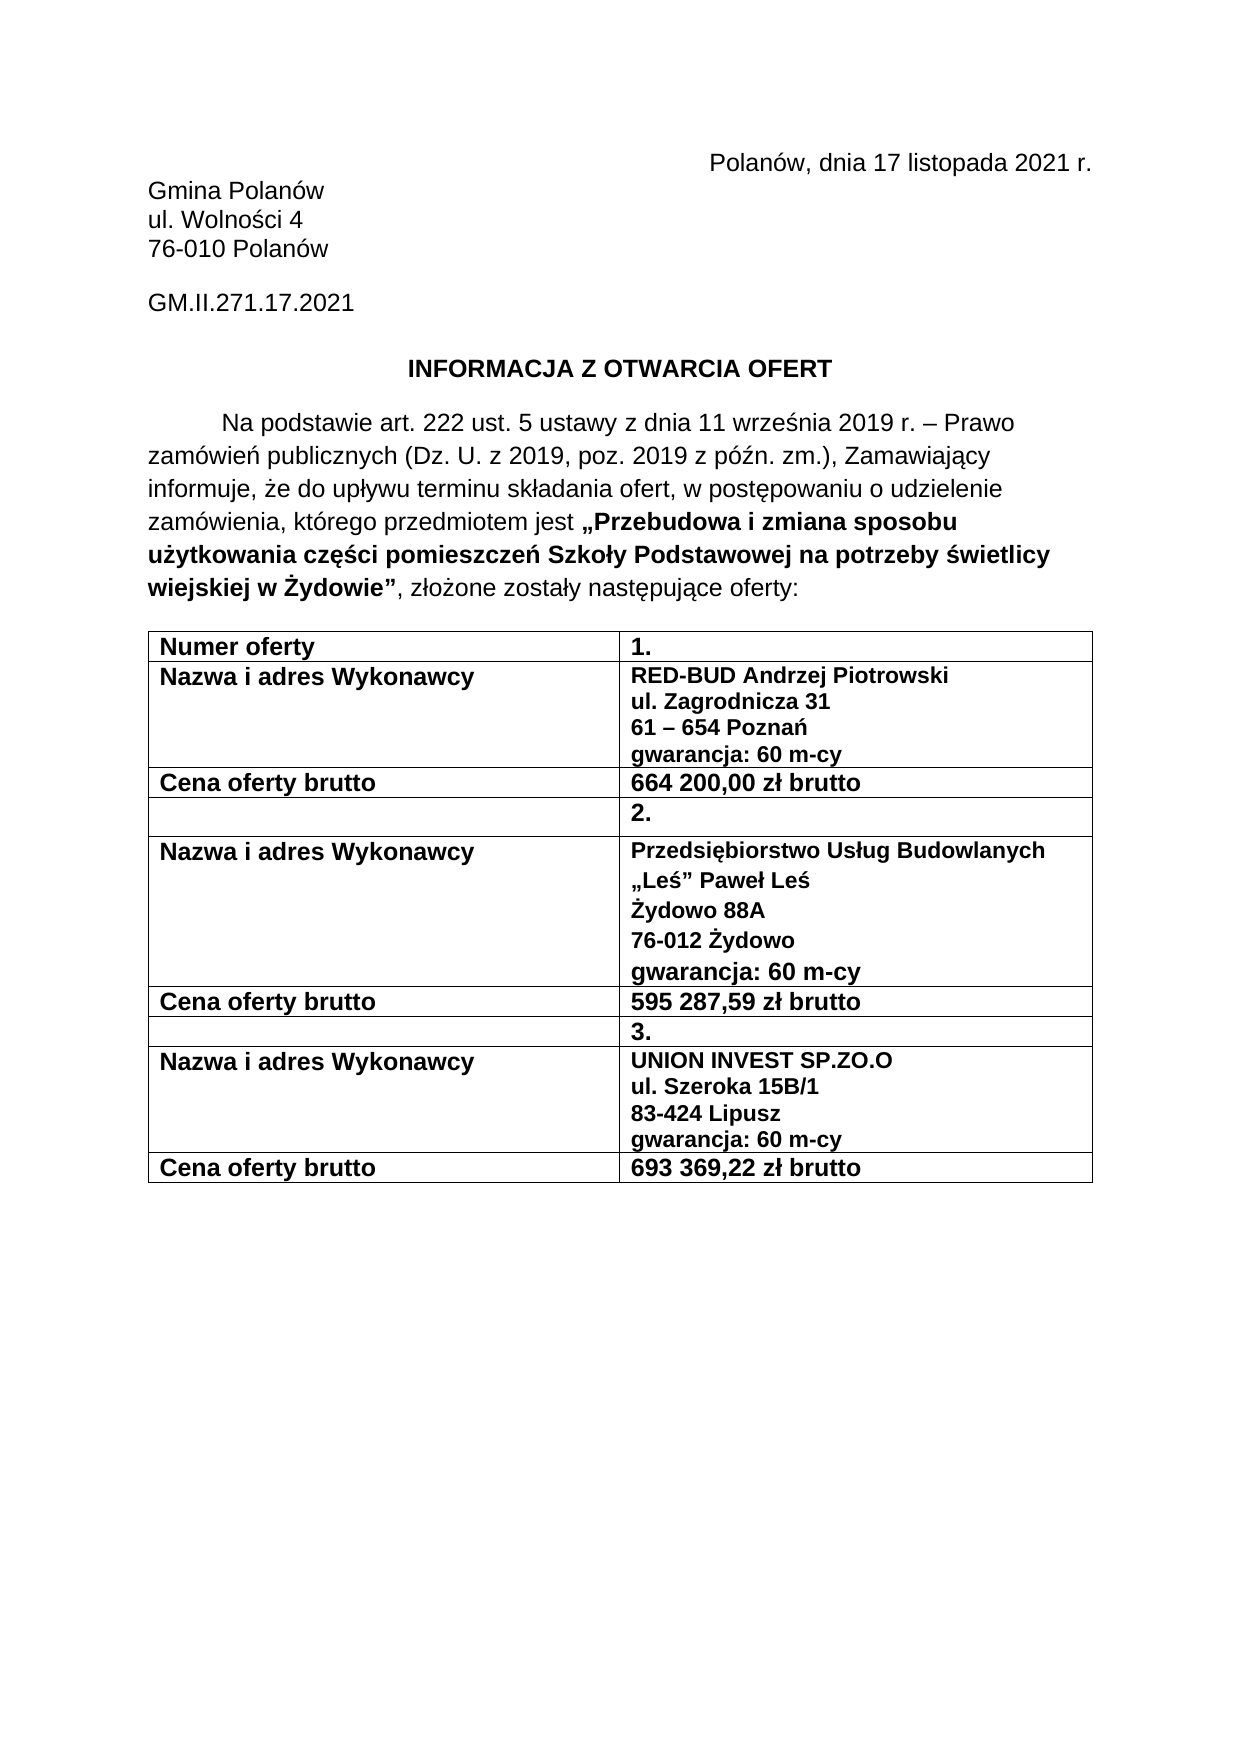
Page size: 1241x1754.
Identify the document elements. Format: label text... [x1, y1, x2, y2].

table_header 1. [620, 632, 1092, 661]
table_cell [149, 798, 619, 836]
table_cell UNION INVEST SP.ZO.O ul. Szeroka 15B/1 83-424 Lipusz gwarancja: 60 m-cy [620, 1047, 1092, 1152]
table_cell 664 200,00 zł brutto [620, 768, 1092, 797]
table_cell Cena oferty brutto [149, 1153, 619, 1182]
table_cell Przedsiębiorstwo Usług Budowlanych „Leś” Paweł Leś Żydowo 88A 76-012 Żydowo gwarancja: 60 m-cy [620, 837, 1092, 986]
table_cell Cena oferty brutto [149, 768, 619, 797]
text ul. Wolności 4 [148, 205, 1093, 234]
table_cell [149, 1017, 619, 1046]
table_cell Nazwa i adres Wykonawcy [149, 837, 619, 986]
text Na podstawie art. 222 ust. 5 ustawy z dnia 11 września 2019 r. – Prawo zamówień publicznych (Dz. U. z 2019, poz. 2019 z późn. zm.), Zamawiający informuje, że do upływu terminu składania ofert, w postępowaniu o udzielenie zamówienia, którego przedmiotem jest „Przebudowa i zmiana sposobu użytkowania części pomieszczeń Szkoły Podstawowej na potrzeby świetlicy wiejskiej w Żydowie”, złożone zostały następujące oferty: [148, 408, 1093, 601]
table_cell Nazwa i adres Wykonawcy [149, 1047, 619, 1152]
table_cell 2. [620, 798, 1092, 836]
text Polanów, dnia 17 listopada 2021 r. [148, 148, 1093, 176]
table_cell RED-BUD Andrzej Piotrowski ul. Zagrodnicza 31 61 – 654 Poznań gwarancja: 60 m-cy [620, 662, 1092, 767]
text GM.II.271.17.2021 [148, 288, 1093, 316]
text Gmina Polanów [148, 176, 1093, 205]
table_cell Nazwa i adres Wykonawcy [149, 662, 619, 767]
table_cell 693 369,22 zł brutto [620, 1153, 1092, 1182]
text 76-010 Polanów [148, 234, 1093, 263]
table_cell 3. [620, 1017, 1092, 1046]
table_cell 595 287,59 zł brutto [620, 987, 1092, 1016]
text INFORMACJA Z OTWARCIA OFERT [148, 354, 1093, 383]
table_header Numer oferty [149, 632, 619, 661]
table_cell Cena oferty brutto [149, 987, 619, 1016]
